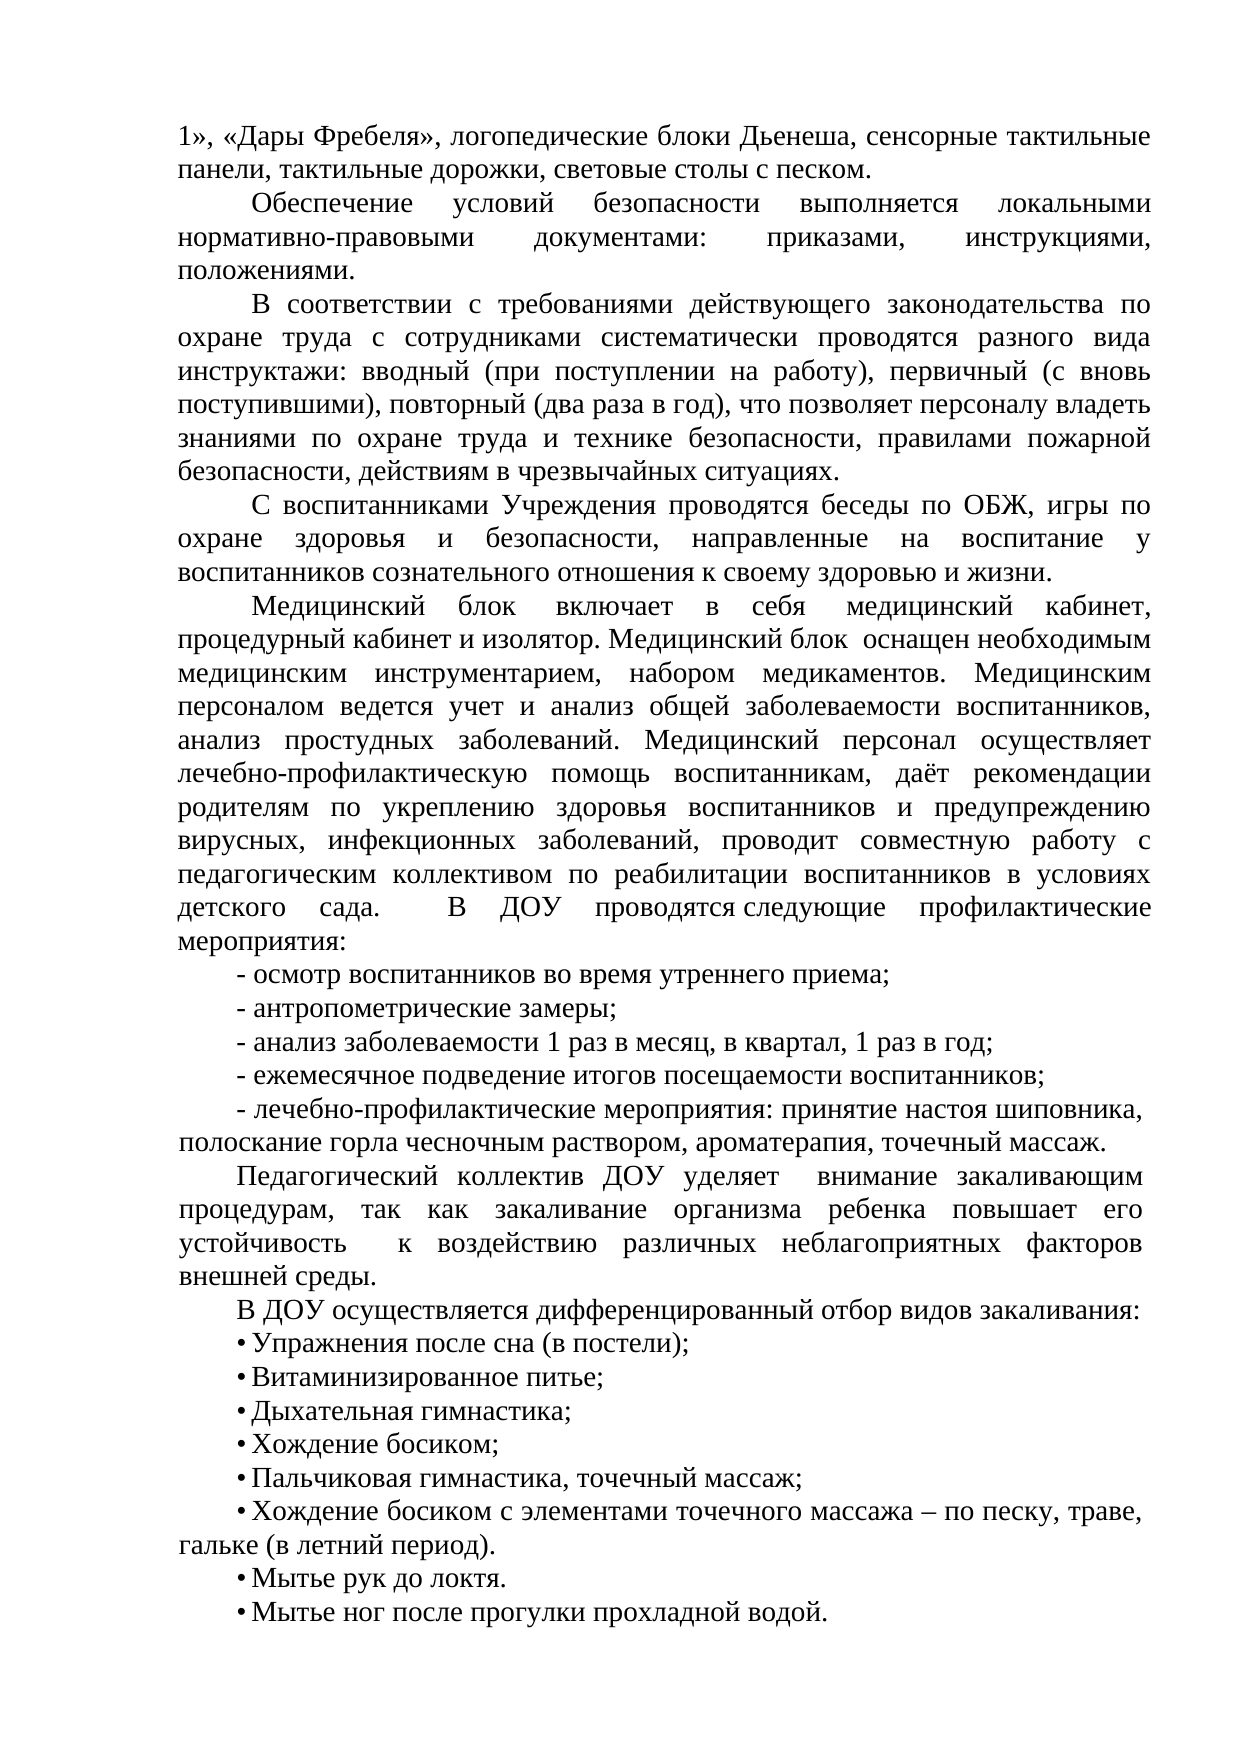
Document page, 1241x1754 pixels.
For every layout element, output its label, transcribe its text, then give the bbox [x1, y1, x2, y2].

text В соответствии с требованиями действующего законодательства по охране труда с сотрудниками систематически проводятся разного вида инструктажи: вводный (при поступлении на работу), первичный (с вновь поступившими), повторный (два раза в год), что позволяет персоналу владеть знаниями по охране труда и технике безопасности, правилами пожарной безопасности, действиям в чрезвычайных ситуациях. [177, 286, 1152, 487]
text • Витаминизированное питье; [179, 1359, 1144, 1393]
text - лечебно-профилактические мероприятия: принятие настоя шиповника, полоскание горла чесночным раствором, ароматерапия, точечный массаж. [179, 1091, 1144, 1158]
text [177, 118, 1152, 185]
text • Мытье ног после прогулки прохладной водой. [179, 1594, 1144, 1627]
text - анализ заболеваемости 1 раз в месяц, в квартал, 1 раз в год; [179, 1024, 1144, 1057]
text • Дыхательная гимнастика; [179, 1393, 1144, 1426]
text • Хождение босиком; [179, 1426, 1144, 1460]
text - осмотр воспитанников во время утреннего приема; [179, 957, 1144, 990]
text • Упражнения после сна (в постели); [179, 1326, 1144, 1359]
text - антропометрические замеры; [179, 990, 1144, 1024]
text С воспитанниками Учреждения проводятся беседы по ОБЖ, игры по охране здоровья и безопасности, направленные на воспитание у воспитанников сознательного отношения к своему здоровью и жизни. [177, 487, 1152, 588]
text • Пальчиковая гимнастика, точечный массаж; [179, 1460, 1144, 1493]
text • Хождение босиком с элементами точечного массажа – по песку, траве, гальке (в летний период). [179, 1493, 1144, 1560]
text • Мытье рук до локтя. [179, 1560, 1144, 1594]
text Медицинский блок включает в себя медицинский кабинет, процедурный кабинет и изолятор. Медицинский блок оснащен необходимым медицинским инструментарием, набором медикаментов. Медицинским персоналом ведется учет и анализ общей заболеваемости воспитанников, анализ простудных заболеваний. Медицинский персонал осуществляет лечебно-профилактическую помощь воспитанникам, даёт рекомендации родителям по укреплению здоровья воспитанников и предупреждению вирусных, инфекционных заболеваний, проводит совместную работу с педагогическим коллективом по реабилитации воспитанников в условиях детского сада. В ДОУ проводятся следующие профилактические мероприятия: [177, 588, 1152, 957]
text В ДОУ осуществляется дифференцированный отбор видов закаливания: [179, 1292, 1144, 1326]
text Обеспечение условий безопасности выполняется локальными нормативно-правовыми документами: приказами, инструкциями, положениями. [177, 185, 1152, 286]
text Педагогический коллектив ДОУ уделяет внимание закаливающим процедурам, так как закаливание организма ребенка повышает его устойчивость к воздействию различных неблагоприятных факторов внешней среды. [179, 1158, 1144, 1292]
text - ежемесячное подведение итогов посещаемости воспитанников; [179, 1057, 1144, 1091]
